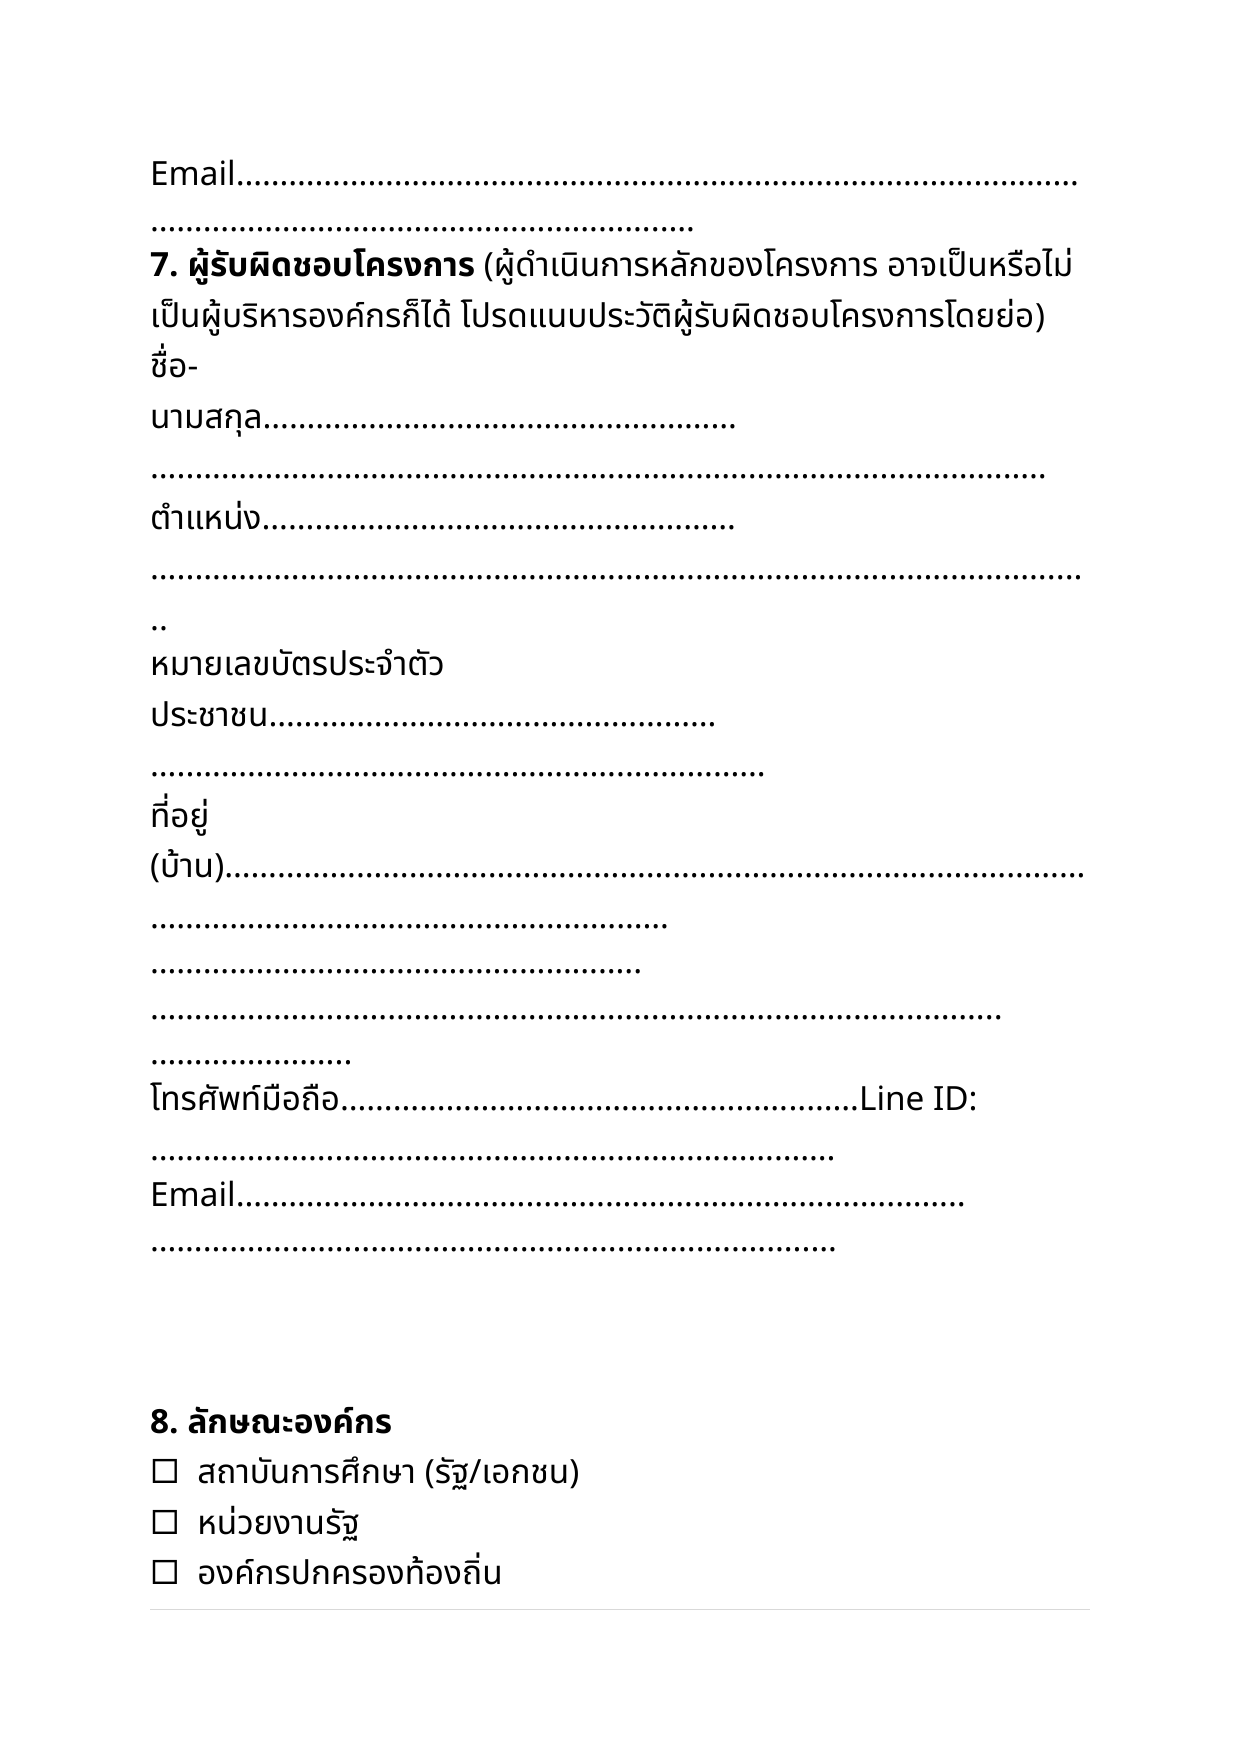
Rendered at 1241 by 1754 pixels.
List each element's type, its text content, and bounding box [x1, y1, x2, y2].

text สถาบันการศึกษา (รัฐ/เอกชน) [150, 1448, 1090, 1499]
list ที่อยู่ (บ้าน)………………………………………………..…………………………………………………..……………………….…..……… [150, 792, 1090, 938]
list 7. ผู้รับผิดชอบโครงการ (ผู้ดำเนินการหลักของโครงการ อาจเป็นหรือไม่เป็นผู้บริหารองค์กรก็ได้ โปรดแนบประวัติผู้รับผิดชอบโครงการโดยย่อ) [150, 241, 1090, 342]
text หน่วยงานรัฐ [150, 1499, 1090, 1549]
list Email………………………………………………………………………………………………………………………………………..… [150, 150, 1090, 241]
list หมายเลขบัตรประจำตัวประชาชน………………………………………………..…………………………………………..…………… [150, 640, 1090, 792]
text 8. ลักษณะองค์กร [150, 1397, 1090, 1448]
text Email……………………………..……..…………………………..……..……………..……..……………..……..……………..……..… [150, 1170, 1090, 1261]
text ตำแหน่ง…………………………………………………..……………………………………………………………………..……………........ [150, 494, 1090, 640]
list ………………………………………………..…………………………………………………..………………………………..………………….. [150, 938, 1090, 1074]
text โทรศัพท์มือถือ……………………………………………..……Line ID: ……………………………..……………………………………. [150, 1074, 1090, 1170]
text ชื่อ-นามสกุล…………………………………………………..……………………………………………………………………..…………….. [150, 342, 1090, 494]
text องค์กรปกครองท้องถิ่น [150, 1549, 1090, 1599]
